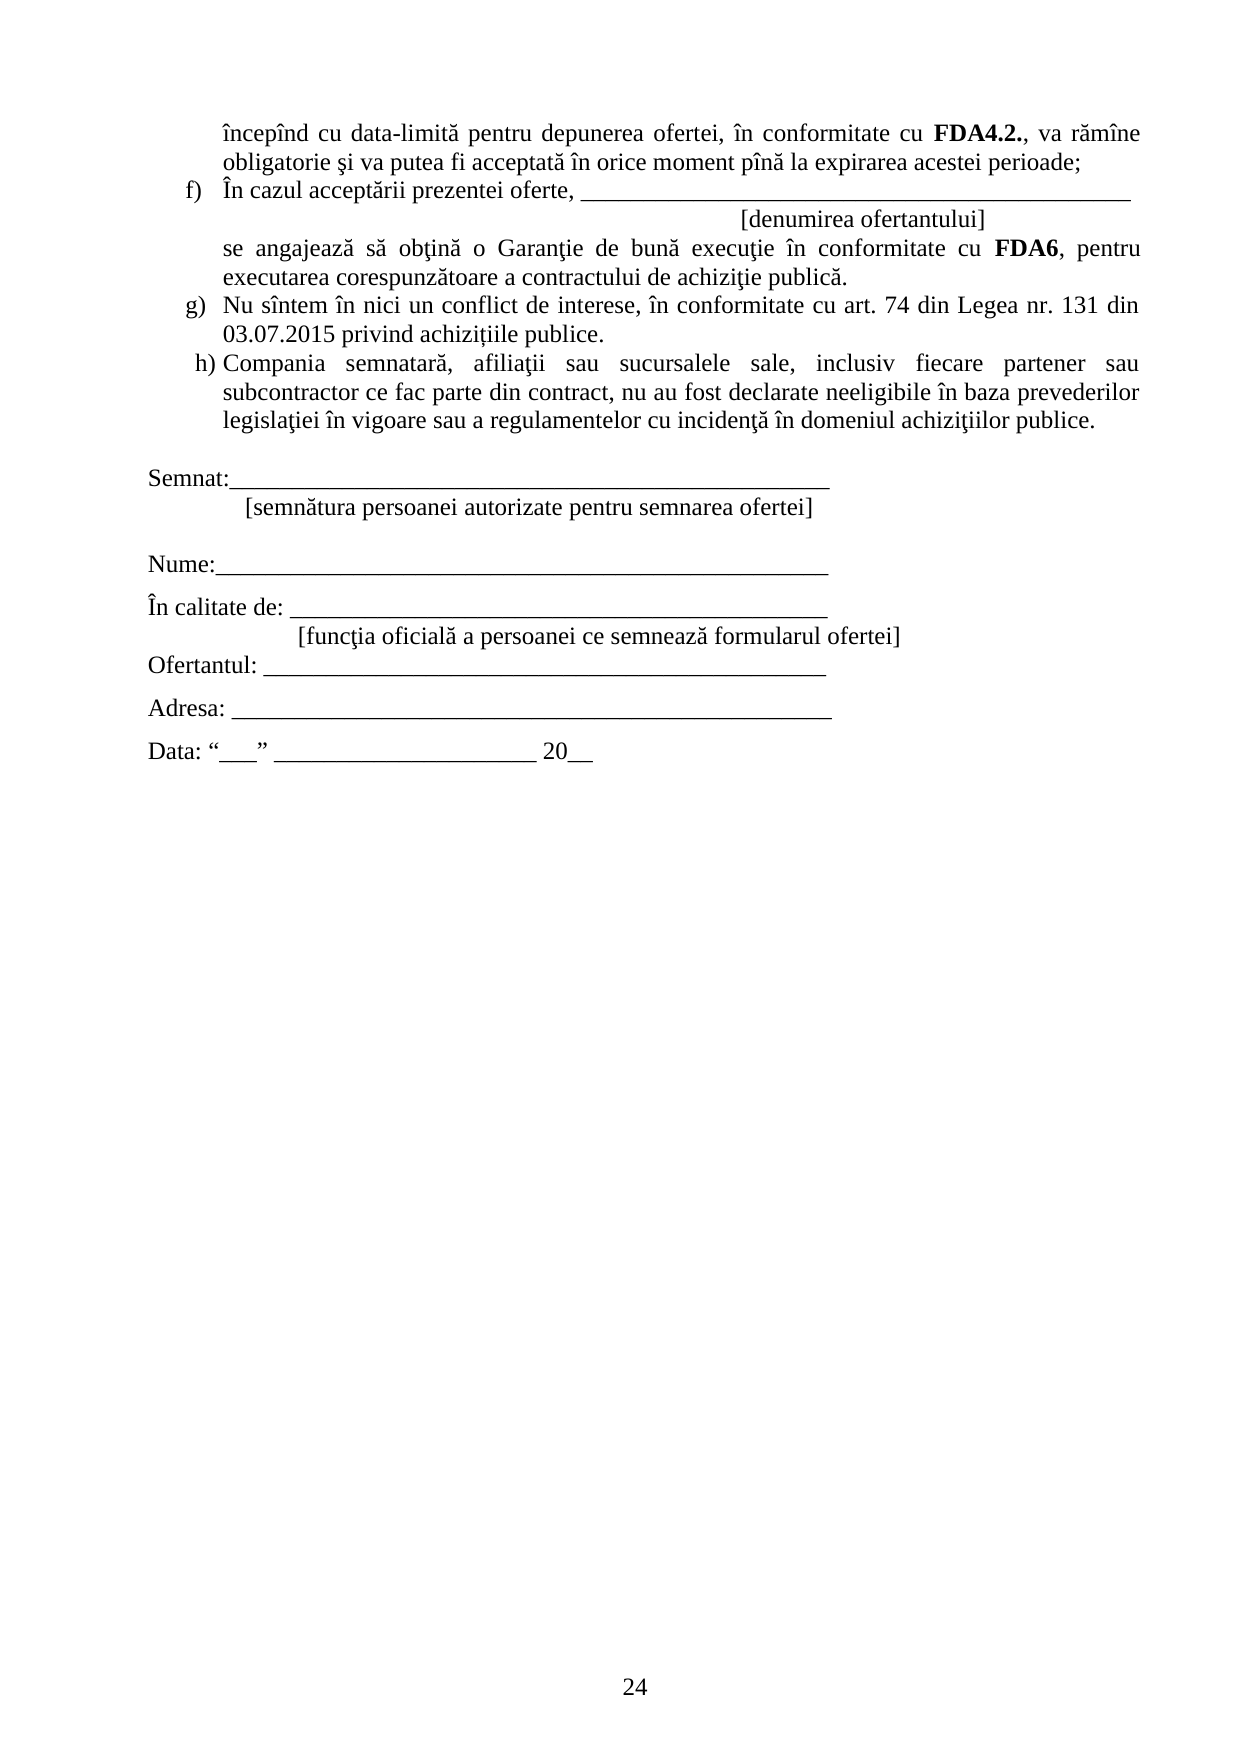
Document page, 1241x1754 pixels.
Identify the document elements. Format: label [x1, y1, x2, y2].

table_cell [136, 118, 1152, 1599]
